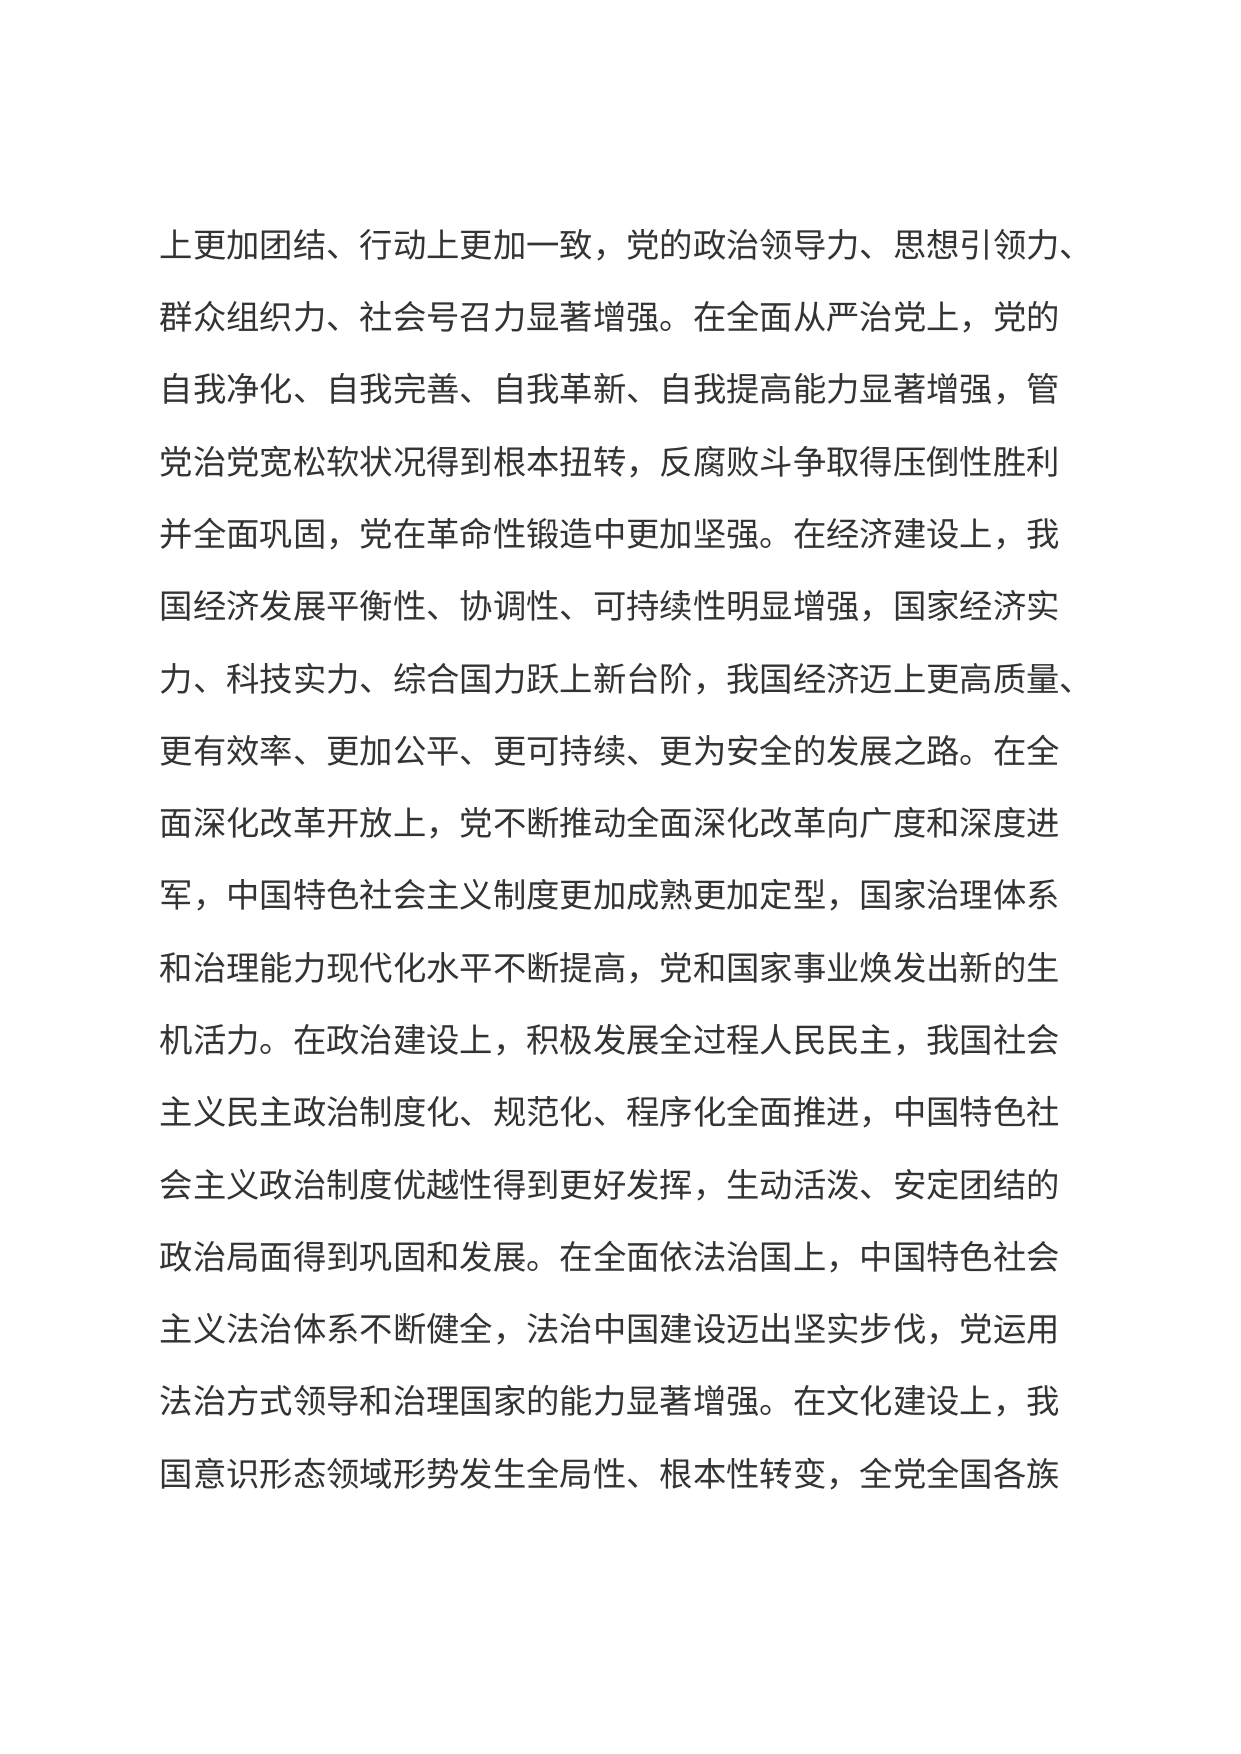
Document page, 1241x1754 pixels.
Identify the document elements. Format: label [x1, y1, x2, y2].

text [159, 218, 1081, 1496]
